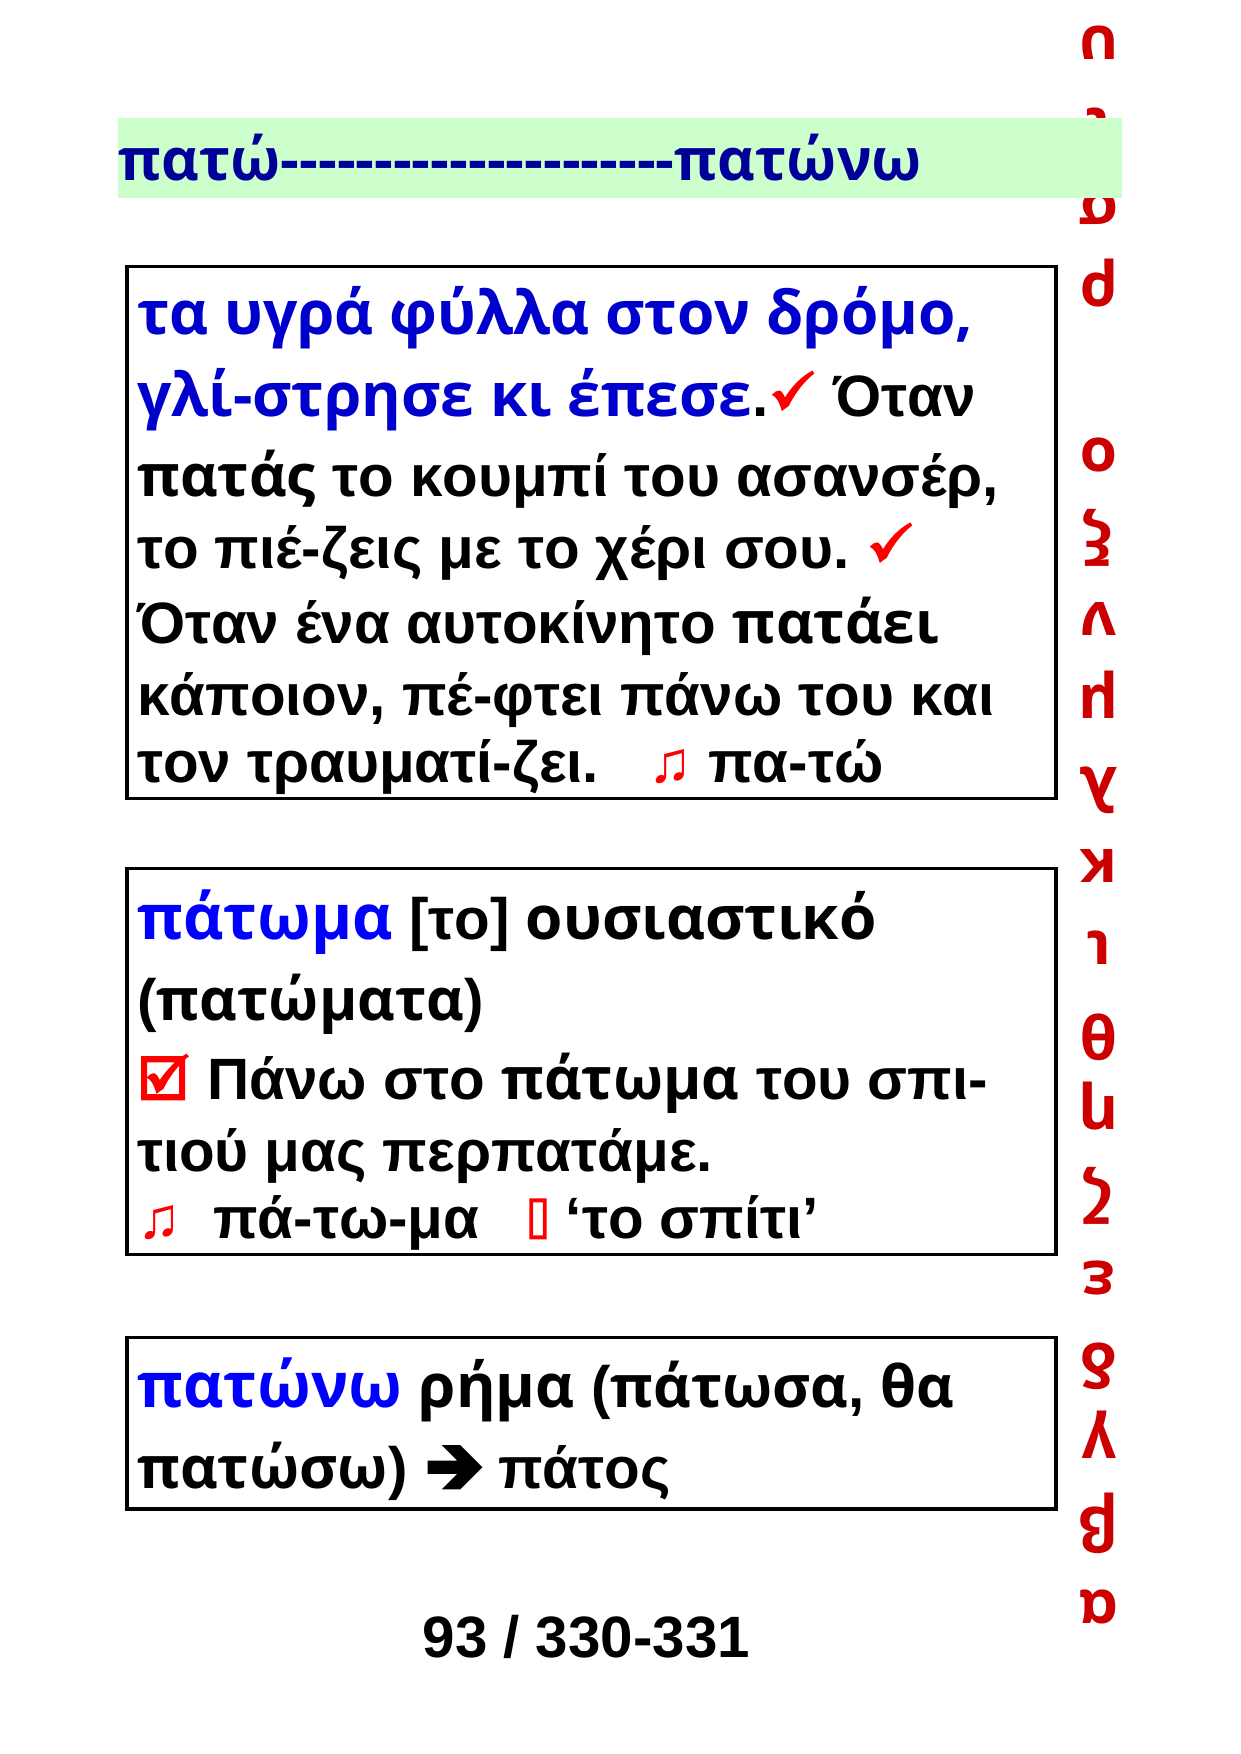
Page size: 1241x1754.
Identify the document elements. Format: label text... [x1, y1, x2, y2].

text πατώ---------------------πατώνω [118, 118, 1122, 198]
text πάτωμα [το] ουσιαστικό (πατώματα) [129, 870, 1054, 1032]
text Πάνω στο πάτωμα του σπι-τιού μας περπατάμε. [129, 1032, 1054, 1178]
text πατώνω ρήμα (πάτωσα, θα πατώσω) πάτος [129, 1339, 1054, 1507]
text ♫ πά-τω-μα ‘το σπίτι’ [129, 1178, 1054, 1253]
text τα υγρά φύλλα στον δρόμο, γλί-στρησε κι έπεσε. Όταν πατάς το κουμπί του ασανσέρ, το πιέ-ζεις με το χέρι σου. Όταν ένα αυτοκίνητο πατάει κάποιον, πέ-φτει πάνω του και τον τραυματί-ζει. ♫ πα-τώ [129, 268, 1054, 797]
